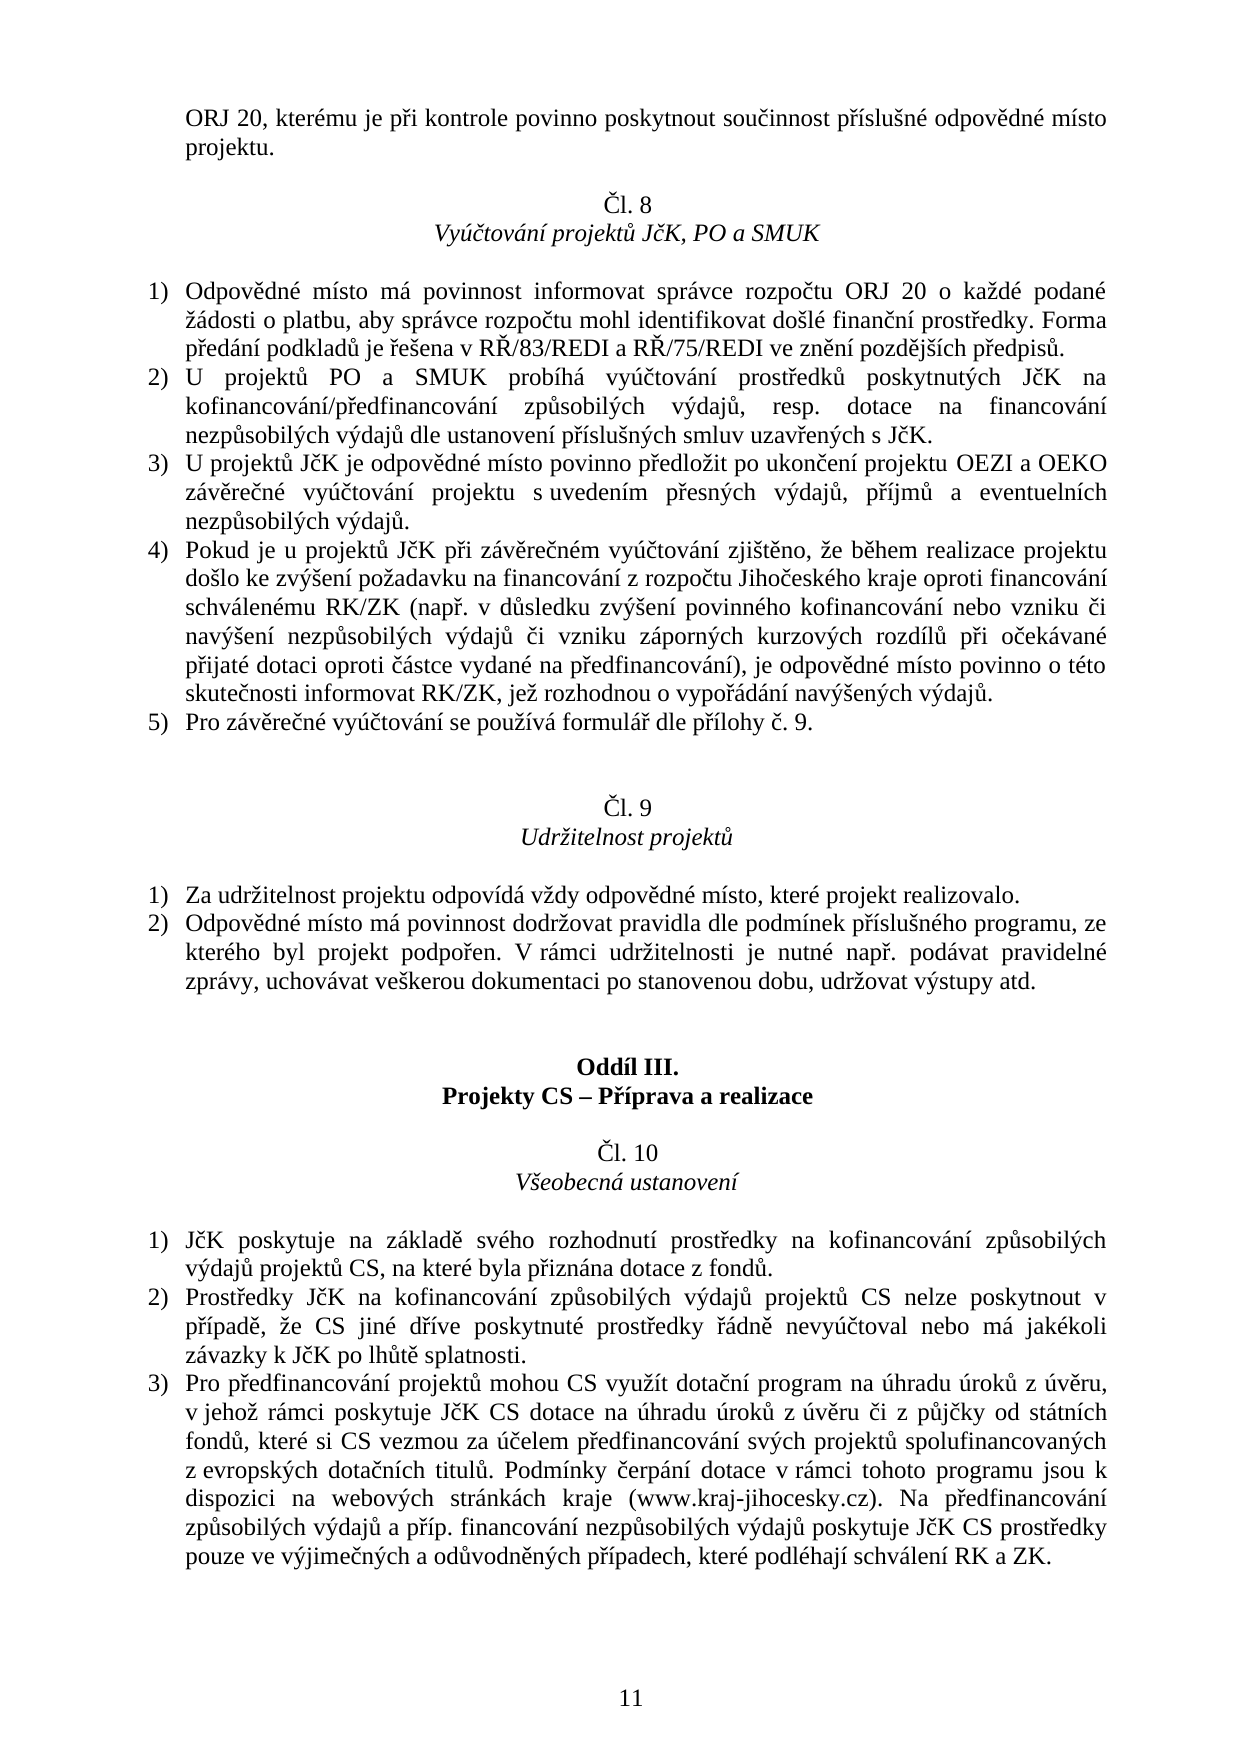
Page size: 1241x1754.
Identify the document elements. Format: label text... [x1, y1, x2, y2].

text Udržitelnost projektů [148, 822, 1107, 851]
list Pro předfinancování projektů mohou CS využít dotační program na úhradu úroků z úvěru, v jehož rámci poskytuje JčK CS dotace na úhradu úroků z úvěru či z půjčky od státních fondů, které si CS vezmou za účelem předfinancování svých projektů spolufinancovaných z evropských dotačních titulů. Podmínky čerpání dotace v rámci tohoto programu jsou k dispozici na webových stránkách kraje (www.kraj-jihocesky.cz). Na předfinancování způsobilých výdajů a příp. financování nezpůsobilých výdajů poskytuje JčK CS prostředky pouze ve výjimečných a odůvodněných případech, které podléhají schválení RK a ZK. [148, 1368, 1107, 1570]
list Pro závěrečné vyúčtování se používá formulář dle přílohy č. 9. [148, 707, 1107, 736]
list Prostředky JčK na kofinancování způsobilých výdajů projektů CS nelze poskytnout v případě, že CS jiné dříve poskytnuté prostředky řádně nevyúčtoval nebo má jakékoli závazky k JčK po lhůtě splatnosti. [148, 1282, 1107, 1368]
text Projekty CS – Příprava a realizace [148, 1081, 1107, 1110]
list U projektů JčK je odpovědné místo povinno předložit po ukončení projektu OEZI a OEKO závěrečné vyúčtování projektu s uvedením přesných výdajů, příjmů a eventuelních nezpůsobilých výdajů. [148, 448, 1107, 535]
list JčK poskytuje na základě svého rozhodnutí prostředky na kofinancování způsobilých výdajů projektů CS, na které byla přiznána dotace z fondů. [148, 1225, 1107, 1282]
text Čl. 8 [148, 190, 1107, 218]
list Odpovědné místo má povinnost informovat správce rozpočtu ORJ 20 o každé podané žádosti o platbu, aby správce rozpočtu mohl identifikovat došlé finanční prostředky. Forma předání podkladů je řešena v RŘ/83/REDI a RŘ/75/REDI ve znění pozdějších předpisů. [148, 276, 1107, 362]
text Vyúčtování projektů JčK, PO a SMUK [148, 218, 1107, 247]
list Odpovědné místo má povinnost dodržovat pravidla dle podmínek příslušného programu, ze kterého byl projekt podpořen. V rámci udržitelnosti je nutné např. podávat pravidelné zprávy, uchovávat veškerou dokumentaci po stanovenou dobu, udržovat výstupy atd. [148, 908, 1107, 995]
text Čl. 9 [148, 793, 1107, 822]
list U projektů PO a SMUK probíhá vyúčtování prostředků poskytnutých JčK na kofinancování/předfinancování způsobilých výdajů, resp. dotace na financování nezpůsobilých výdajů dle ustanovení příslušných smluv uzavřených s JčK. [148, 362, 1107, 448]
list Pokud je u projektů JčK při závěrečném vyúčtování zjištěno, že během realizace projektu došlo ke zvýšení požadavku na financování z rozpočtu Jihočeského kraje oproti financování schválenému RK/ZK (např. v důsledku zvýšení povinného kofinancování nebo vzniku či navýšení nezpůsobilých výdajů či vzniku záporných kurzových rozdílů při očekávané přijaté dotaci oproti částce vydané na předfinancování), je odpovědné místo povinno o této skutečnosti informovat RK/ZK, jež rozhodnou o vypořádání navýšených výdajů. [148, 535, 1107, 707]
text Oddíl III. [148, 1052, 1107, 1081]
list Za udržitelnost projektu odpovídá vždy odpovědné místo, které projekt realizovalo. [148, 880, 1107, 908]
text Čl. 10 [148, 1138, 1107, 1167]
subtitle Všeobecná ustanovení [148, 1167, 1107, 1196]
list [148, 103, 1107, 161]
